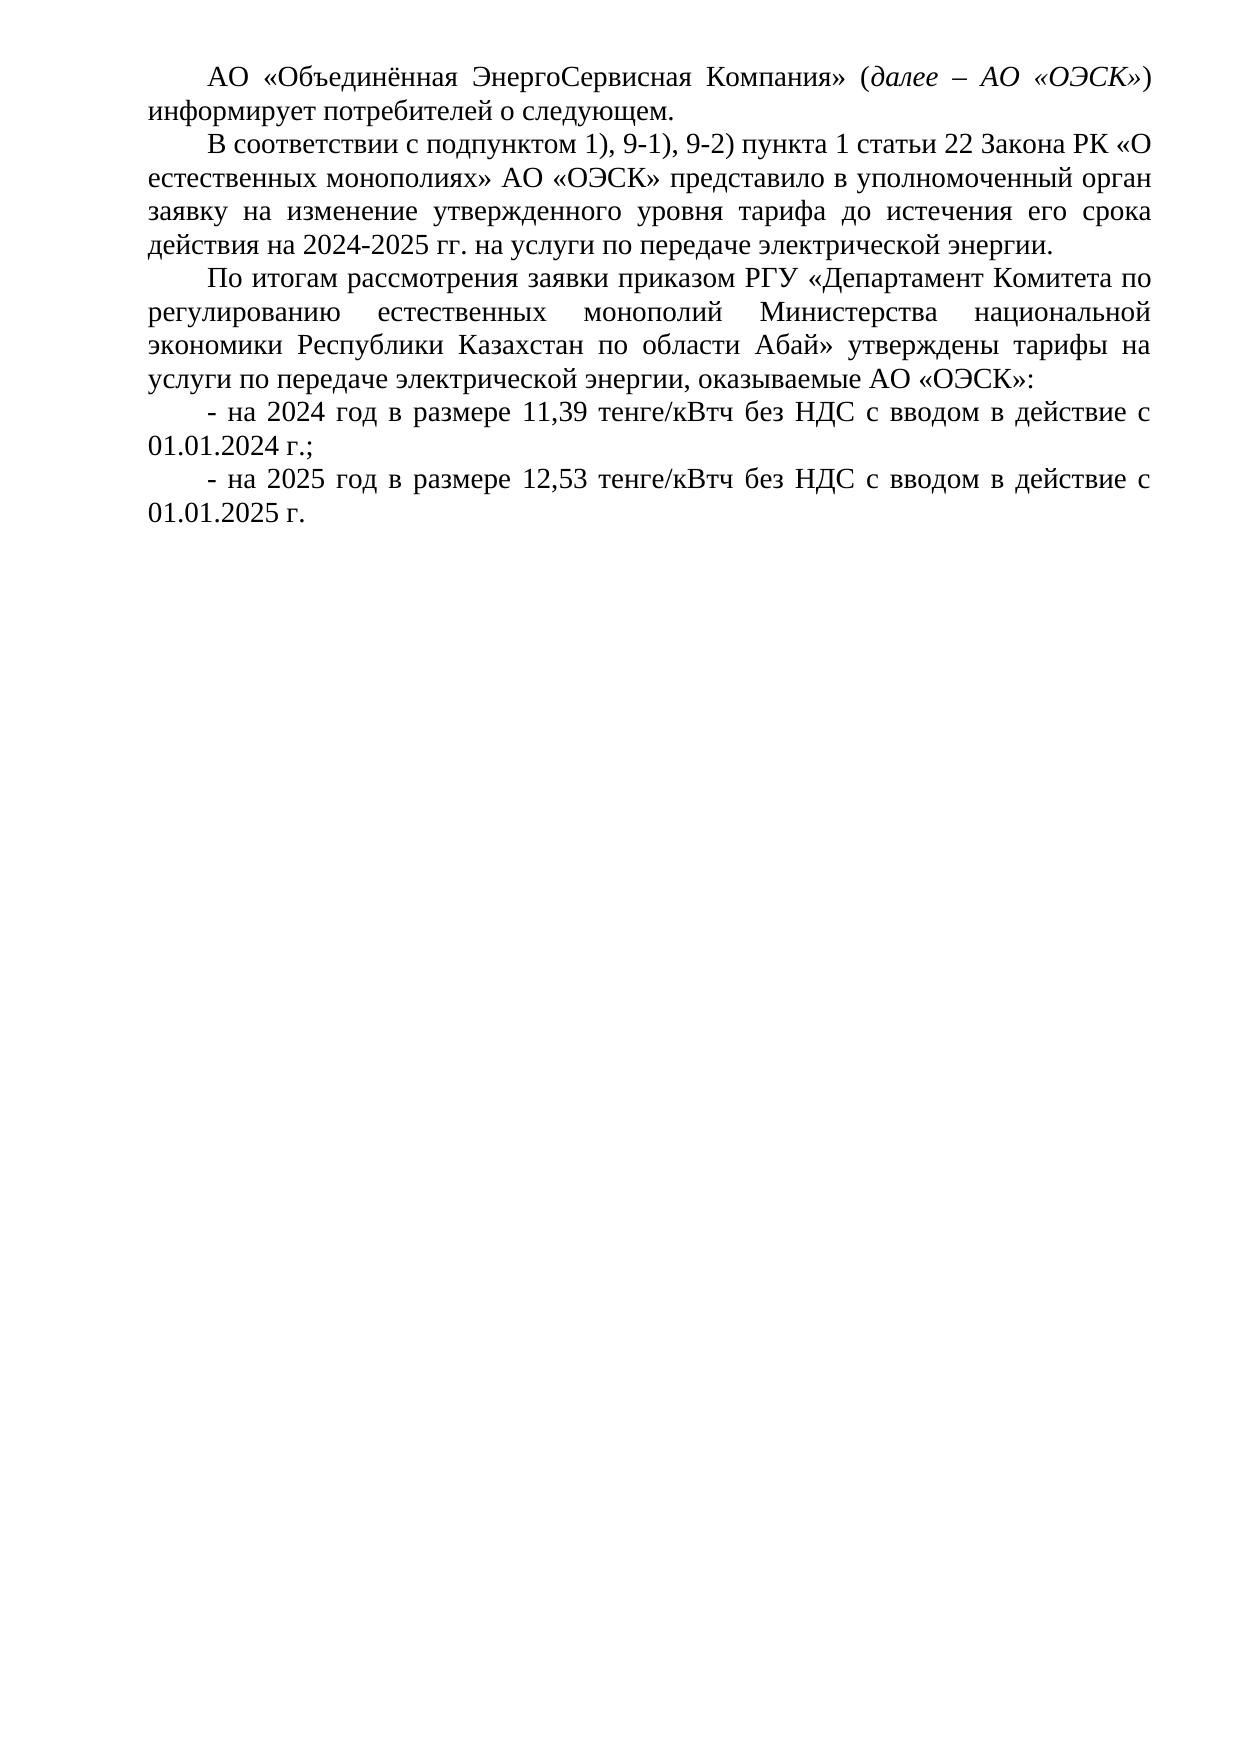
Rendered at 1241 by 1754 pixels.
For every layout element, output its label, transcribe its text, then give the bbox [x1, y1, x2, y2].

text По итогам рассмотрения заявки приказом РГУ «Департамент Комитета по регулированию естественных монополий Министерства национальной экономики Республики Казахстан по области Абай» утверждены тарифы на услуги по передаче электрической энергии, оказываемые АО «ОЭСК»: [148, 260, 1152, 394]
text В соответствии с подпунктом 1), 9-1), 9-2) пункта 1 статьи 22 Закона РК «О естественных монополиях» АО «ОЭСК» представило в уполномоченный орган заявку на изменение утвержденного уровня тарифа до истечения его срока действия на 2024-2025 гг. на услуги по передаче электрической энергии. [148, 126, 1152, 260]
text АО «Объединённая ЭнергоСервисная Компания» (далее – АО «ОЭСК») информирует потребителей о следующем. [148, 59, 1152, 126]
text - на 2025 год в размере 12,53 тенге/кВтч без НДС с вводом в действие с 01.01.2025 г. [148, 462, 1152, 529]
text - на 2024 год в размере 11,39 тенге/кВтч без НДС с вводом в действие с 01.01.2024 г.; [148, 394, 1152, 462]
